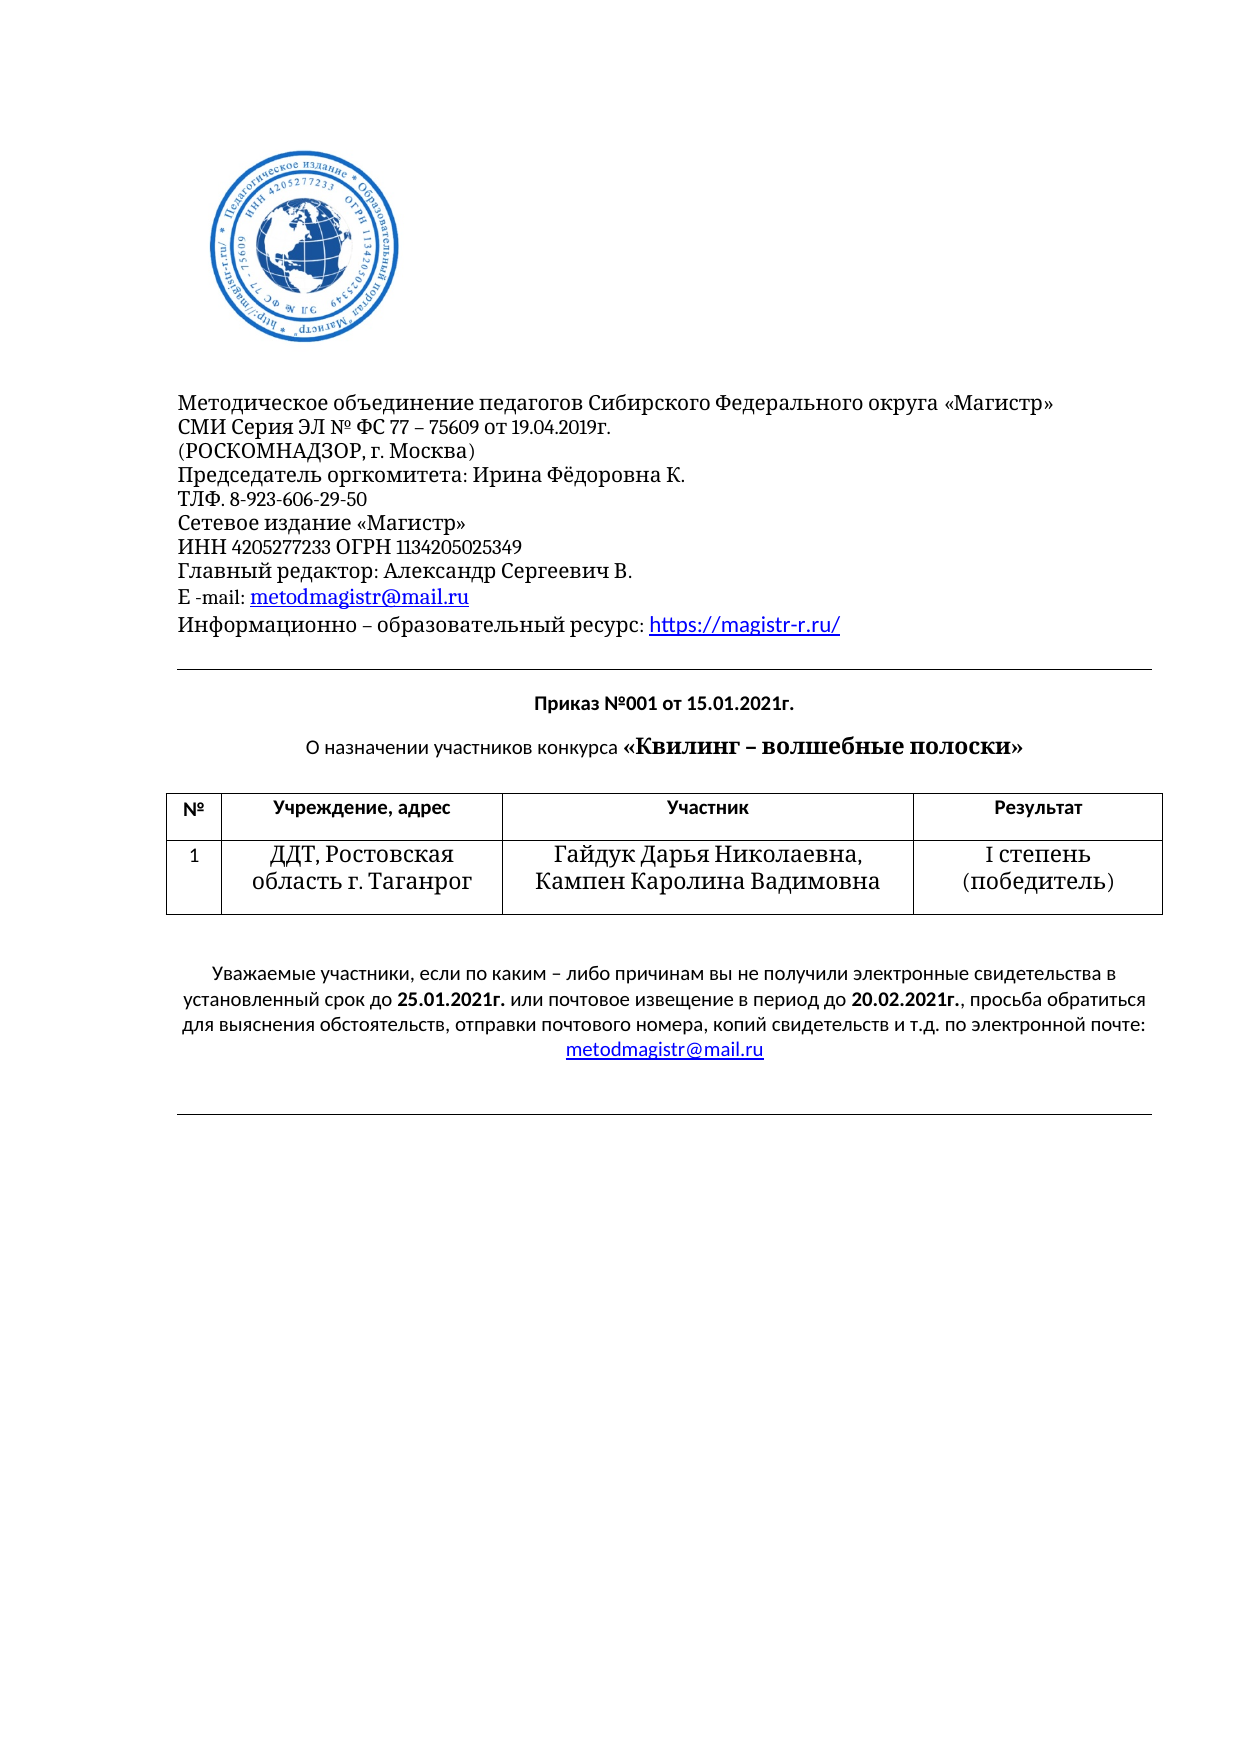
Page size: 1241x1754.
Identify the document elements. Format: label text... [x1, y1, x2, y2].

text ИНН 4205277233 ОГРН 1134205025349 [232, 536, 1152, 559]
text ТЛФ. 8-923-606-29-50 [177, 488, 1152, 512]
table_cell Гайдук Дарья Николаевна, Кампен Каролина Вадимовна [503, 841, 913, 914]
text Е -mail: metodmagistr@mail.ru [177, 583, 1152, 610]
text СМИ Серия ЭЛ № ФС 77 – 75609 от 19.04.2019г. [177, 416, 1152, 440]
table_header Результат [914, 794, 1162, 840]
table_header Участник [503, 794, 913, 840]
table_cell 1 [167, 841, 221, 914]
text (РОСКОМНАДЗОР, г. Москва) [177, 440, 1152, 464]
text Методическое объединение педагогов Сибирского Федерального округа «Магистр» [177, 392, 1152, 416]
text Уважаемые участники, если по каким – либо причинам вы не получили электронные свидетельства в установленный срок до 25.01.2021г. или почтовое извещение в период до 20.02.2021г., просьба обратиться для выяснения обстоятельств, отправки почтового номера, копий свидетельств и т.д. по электронной почте: metodmagistr@mail.ru [177, 960, 1152, 1062]
text Приказ №001 от 15.01.2021г. [177, 688, 1152, 715]
table_header № [167, 794, 221, 840]
table_cell ДДТ, Ростовская область г. Таганрог [222, 841, 502, 914]
table_cell I степень (победитель) [914, 841, 1162, 914]
text Сетевое издание «Магистр» [177, 512, 1152, 536]
text Информационно – образовательный ресурс: https://magistr-r.ru/ [177, 610, 1152, 638]
table_header Учреждение, адрес [222, 794, 502, 840]
text О назначении участников конкурса «Квилинг – волшебные полоски» [177, 734, 1152, 760]
picture [177, 118, 422, 367]
text Главный редактор: Александр Сергеевич В. [177, 559, 1152, 583]
text Председатель оргкомитета: Ирина Фёдоровна К. [177, 464, 1152, 488]
